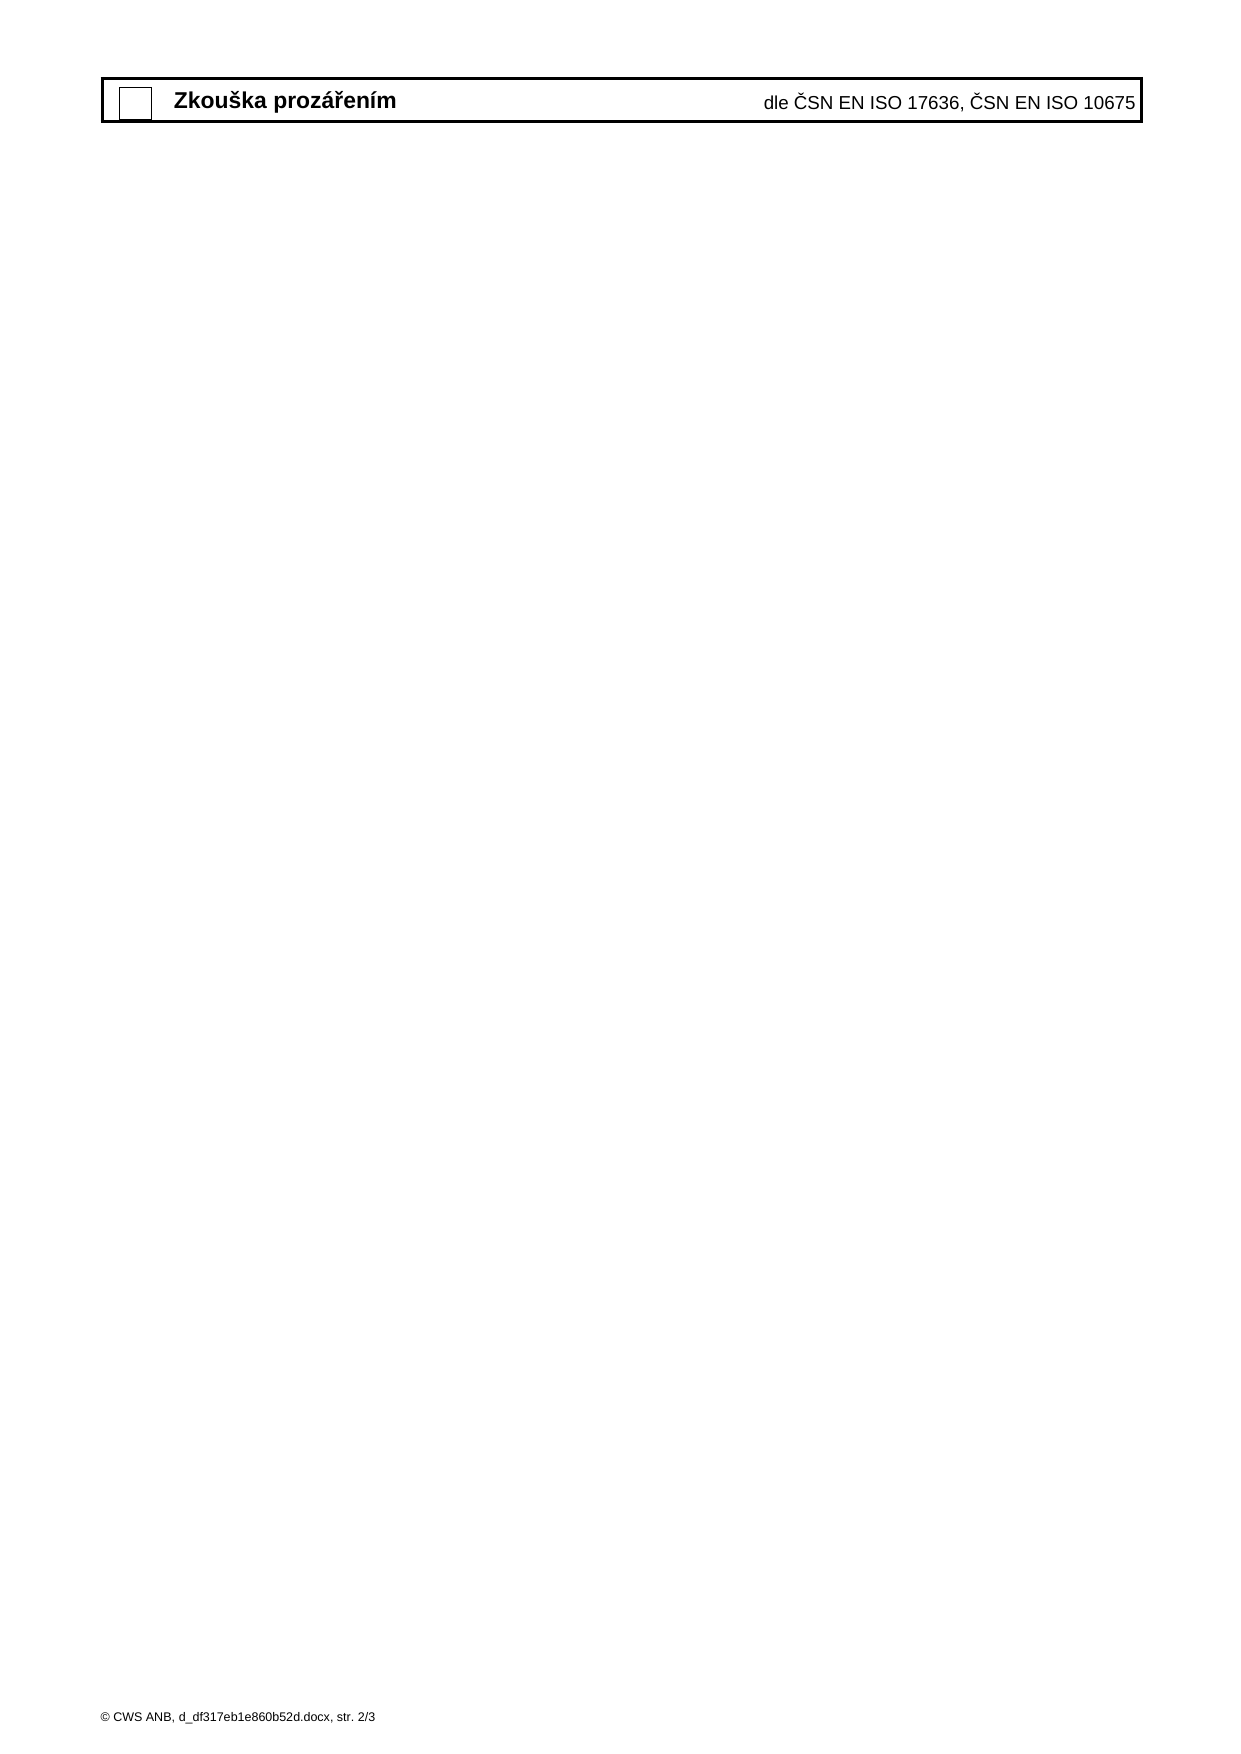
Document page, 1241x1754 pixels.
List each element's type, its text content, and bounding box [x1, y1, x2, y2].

table_header [104, 80, 168, 120]
table_header dle ČSN EN ISO 17636, ČSN EN ISO 10675 [462, 80, 1140, 120]
table_header Zkouška prozářením [168, 80, 462, 120]
